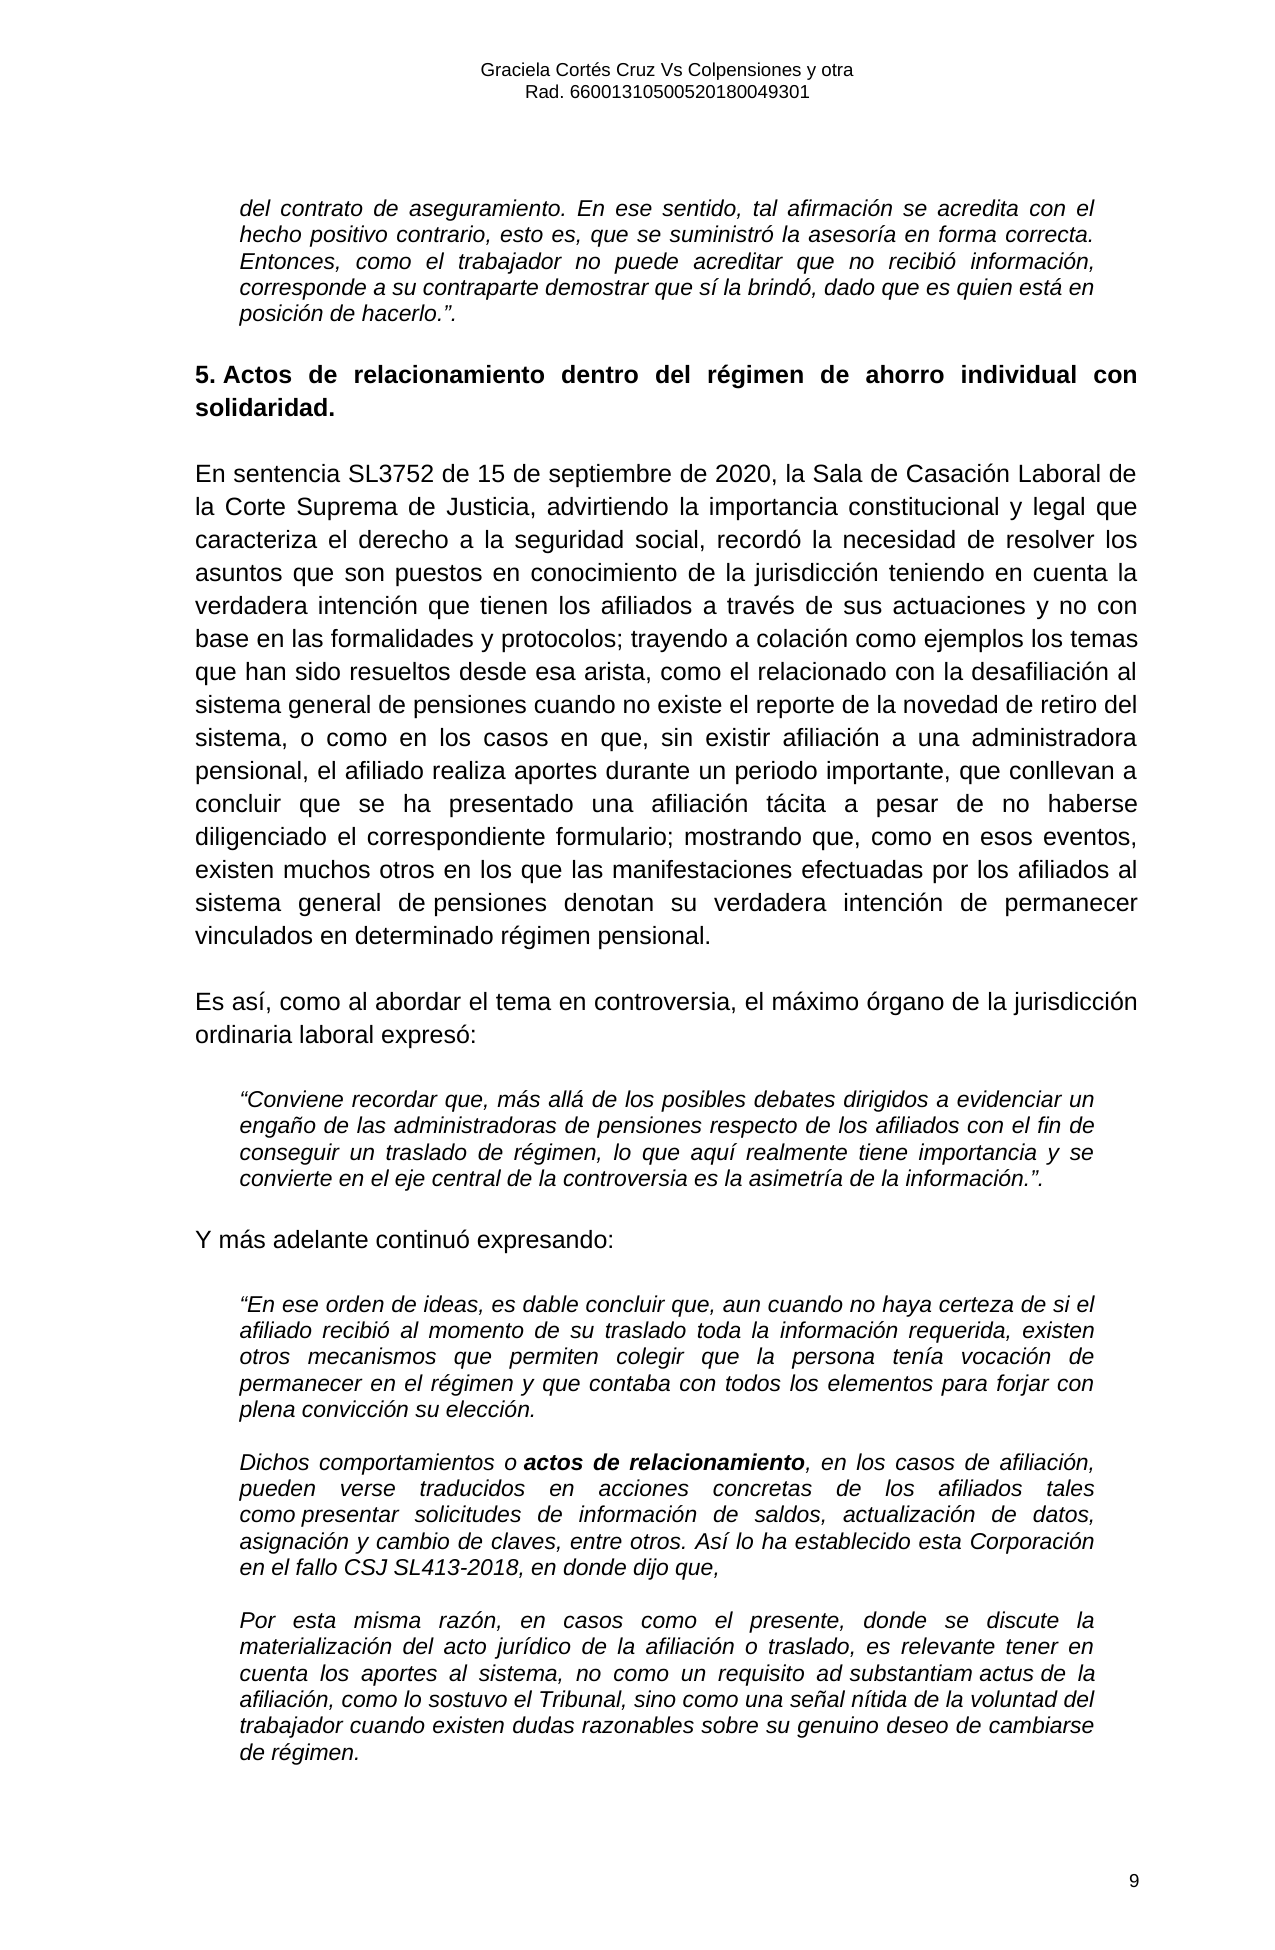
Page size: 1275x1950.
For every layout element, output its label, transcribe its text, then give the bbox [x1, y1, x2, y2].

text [239, 195, 1095, 327]
text Es así, como al abordar el tema en controversia, el máximo órgano de la jurisdicción ordinaria laboral expresó: [195, 987, 1139, 1049]
text Dichos comportamientos o actos de relacionamiento, en los casos de afiliación, pueden verse traducidos en acciones concretas de los afiliados tales como presentar solicitudes de información de saldos, actualización de datos, asignación y cambio de claves, entre otros. Así lo ha establecido esta Corporación en el fallo CSJ SL413-2018, en donde dijo que, [239, 1449, 1095, 1581]
text Y más adelante continuó expresando: [195, 1224, 1139, 1253]
text Por esta misma razón, en casos como el presente, donde se discute la materialización del acto jurídico de la afiliación o traslado, es relevante tener en cuenta los aportes al sistema, no como un requisito ad substantiam actus de la afiliación, como lo sostuvo el Tribunal, sino como una señal nítida de la voluntad del trabajador cuando existen dudas razonables sobre su genuino deseo de cambiarse de régimen. [239, 1607, 1095, 1765]
text “En ese orden de ideas, es dable concluir que, aun cuando no haya certeza de si el afiliado recibió al momento de su traslado toda la información requerida, existen otros mecanismos que permiten colegir que la persona tenía vocación de permanecer en el régimen y que contaba con todos los elementos para forjar con plena convicción su elección. [239, 1291, 1095, 1422]
text “Conviene recordar que, más allá de los posibles debates dirigidos a evidenciar un engaño de las administradoras de pensiones respecto de los afiliados con el fin de conseguir un traslado de régimen, lo que aquí realmente tiene importancia y se convierte en el eje central de la controversia es la asimetría de la información.”. [239, 1086, 1095, 1192]
text 5. Actos de relacionamiento dentro del régimen de ahorro individual con solidaridad. [195, 360, 1139, 421]
text En sentencia SL3752 de 15 de septiembre de 2020, la Sala de Casación Laboral de la Corte Suprema de Justicia, advirtiendo la importancia constitucional y legal que caracteriza el derecho a la seguridad social, recordó la necesidad de resolver los asuntos que son puestos en conocimiento de la jurisdicción teniendo en cuenta la verdadera intención que tienen los afiliados a través de sus actuaciones y no con base en las formalidades y protocolos; trayendo a colación como ejemplos los temas que han sido resueltos desde esa arista, como el relacionado con la desafiliación al sistema general de pensiones cuando no existe el reporte de la novedad de retiro del sistema, o como en los casos en que, sin existir afiliación a una administradora pensional, el afiliado realiza aportes durante un periodo importante, que conllevan a concluir que se ha presentado una afiliación tácita a pesar de no haberse diligenciado el correspondiente formulario; mostrando que, como en esos eventos, existen muchos otros en los que las manifestaciones efectuadas por los afiliados al sistema general de pensiones denotan su verdadera intención de permanecer vinculados en determinado régimen pensional. [195, 459, 1139, 950]
